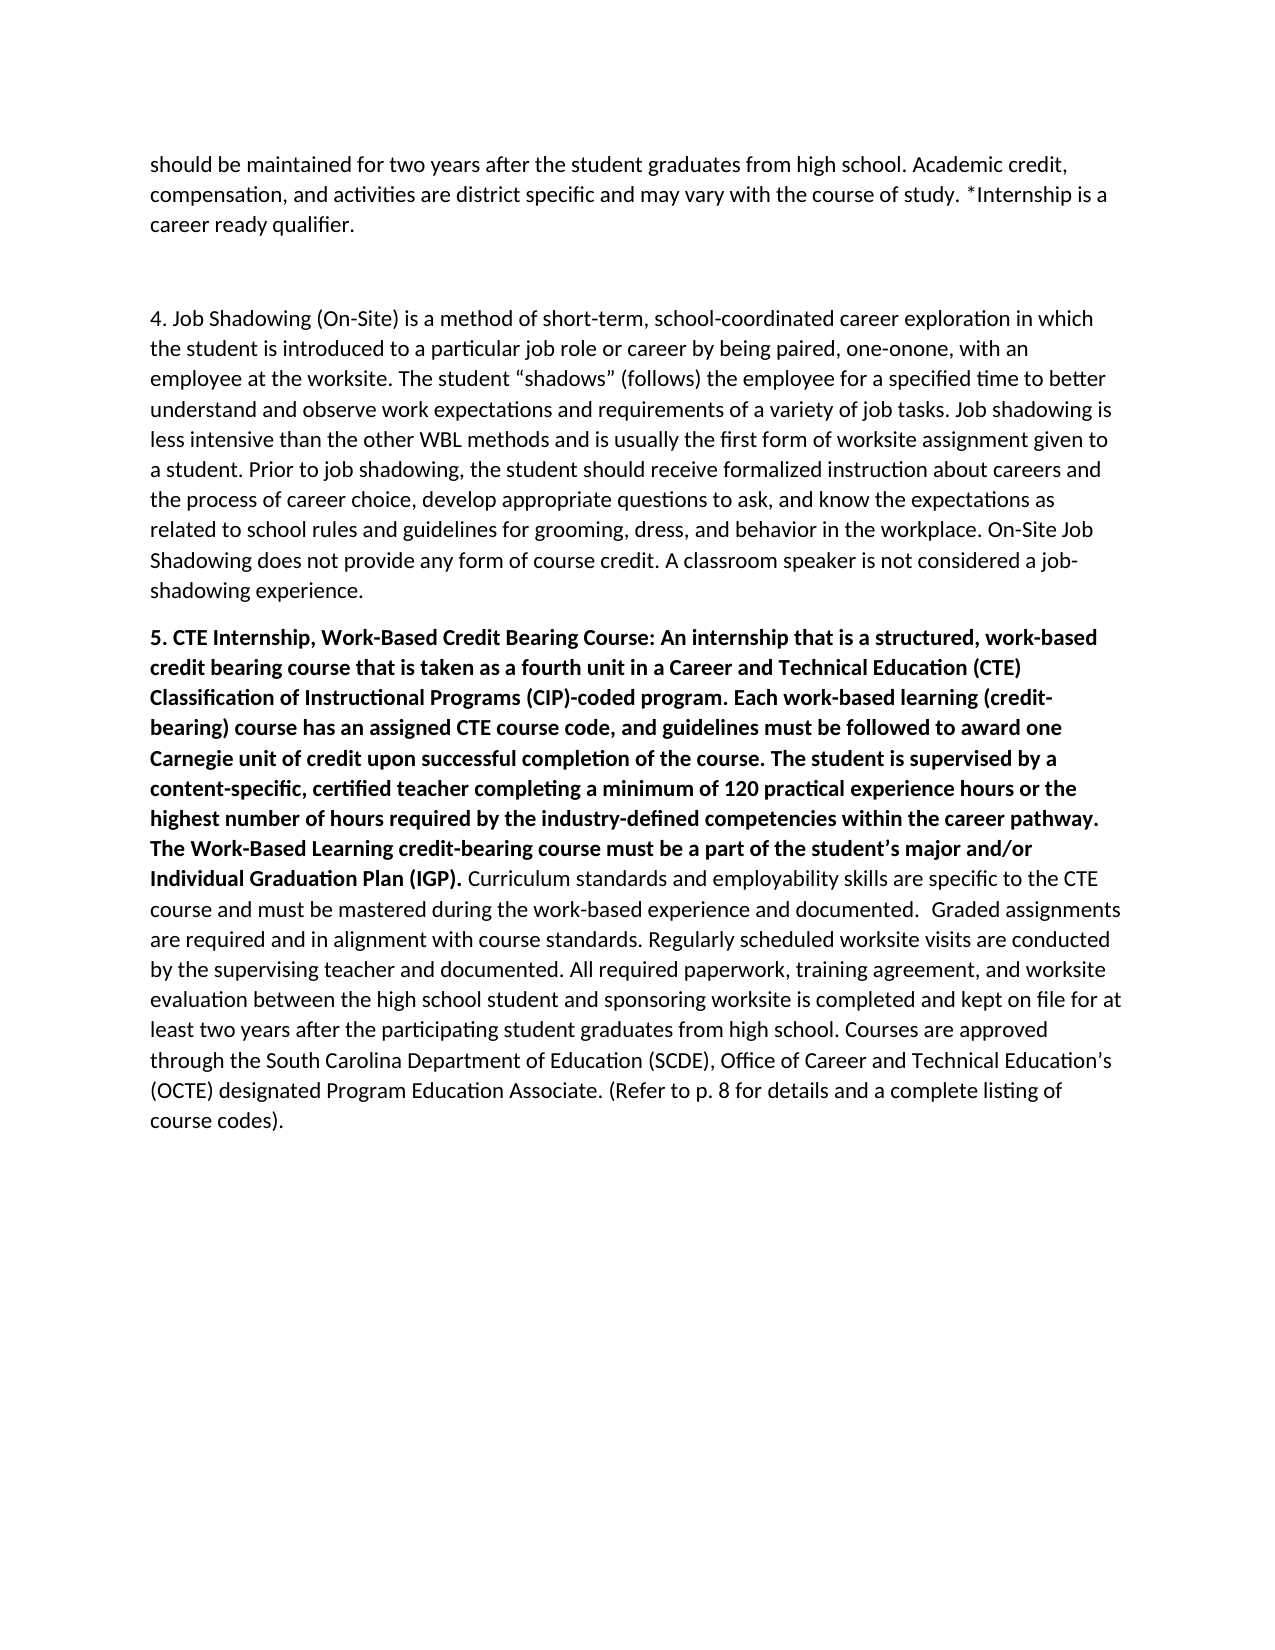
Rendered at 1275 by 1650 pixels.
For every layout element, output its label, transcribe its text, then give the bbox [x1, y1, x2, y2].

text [150, 150, 1125, 238]
text 4. Job Shadowing (On-Site) is a method of short-term, school-coordinated career exploration in which the student is introduced to a particular job role or career by being paired, one-onone, with an employee at the worksite. The student “shadows” (follows) the employee for a specified time to better understand and observe work expectations and requirements of a variety of job tasks. Job shadowing is less intensive than the other WBL methods and is usually the first form of worksite assignment given to a student. Prior to job shadowing, the student should receive formalized instruction about careers and the process of career choice, develop appropriate questions to ask, and know the expectations as related to school rules and guidelines for grooming, dress, and behavior in the workplace. On-Site Job Shadowing does not provide any form of course credit. A classroom speaker is not considered a job-shadowing experience. [150, 304, 1125, 604]
text 5. CTE Internship, Work-Based Credit Bearing Course: An internship that is a structured, work-based credit bearing course that is taken as a fourth unit in a Career and Technical Education (CTE) Classification of Instructional Programs (CIP)-coded program. Each work-based learning (credit-bearing) course has an assigned CTE course code, and guidelines must be followed to award one Carnegie unit of credit upon successful completion of the course. The student is supervised by a content-specific, certified teacher completing a minimum of 120 practical experience hours or the highest number of hours required by the industry-defined competencies within the career pathway. The Work-Based Learning credit-bearing course must be a part of the student’s major and/or Individual Graduation Plan (IGP). Curriculum standards and employability skills are specific to the CTE course and must be mastered during the work-based experience and documented. Graded assignments are required and in alignment with course standards. Regularly scheduled worksite visits are conducted by the supervising teacher and documented. All required paperwork, training agreement, and worksite evaluation between the high school student and sponsoring worksite is completed and kept on file for at least two years after the participating student graduates from high school. Courses are approved through the South Carolina Department of Education (SCDE), Office of Career and Technical Education’s (OCTE) designated Program Education Associate. (Refer to p. 8 for details and a complete listing of course codes). [150, 623, 1125, 1134]
